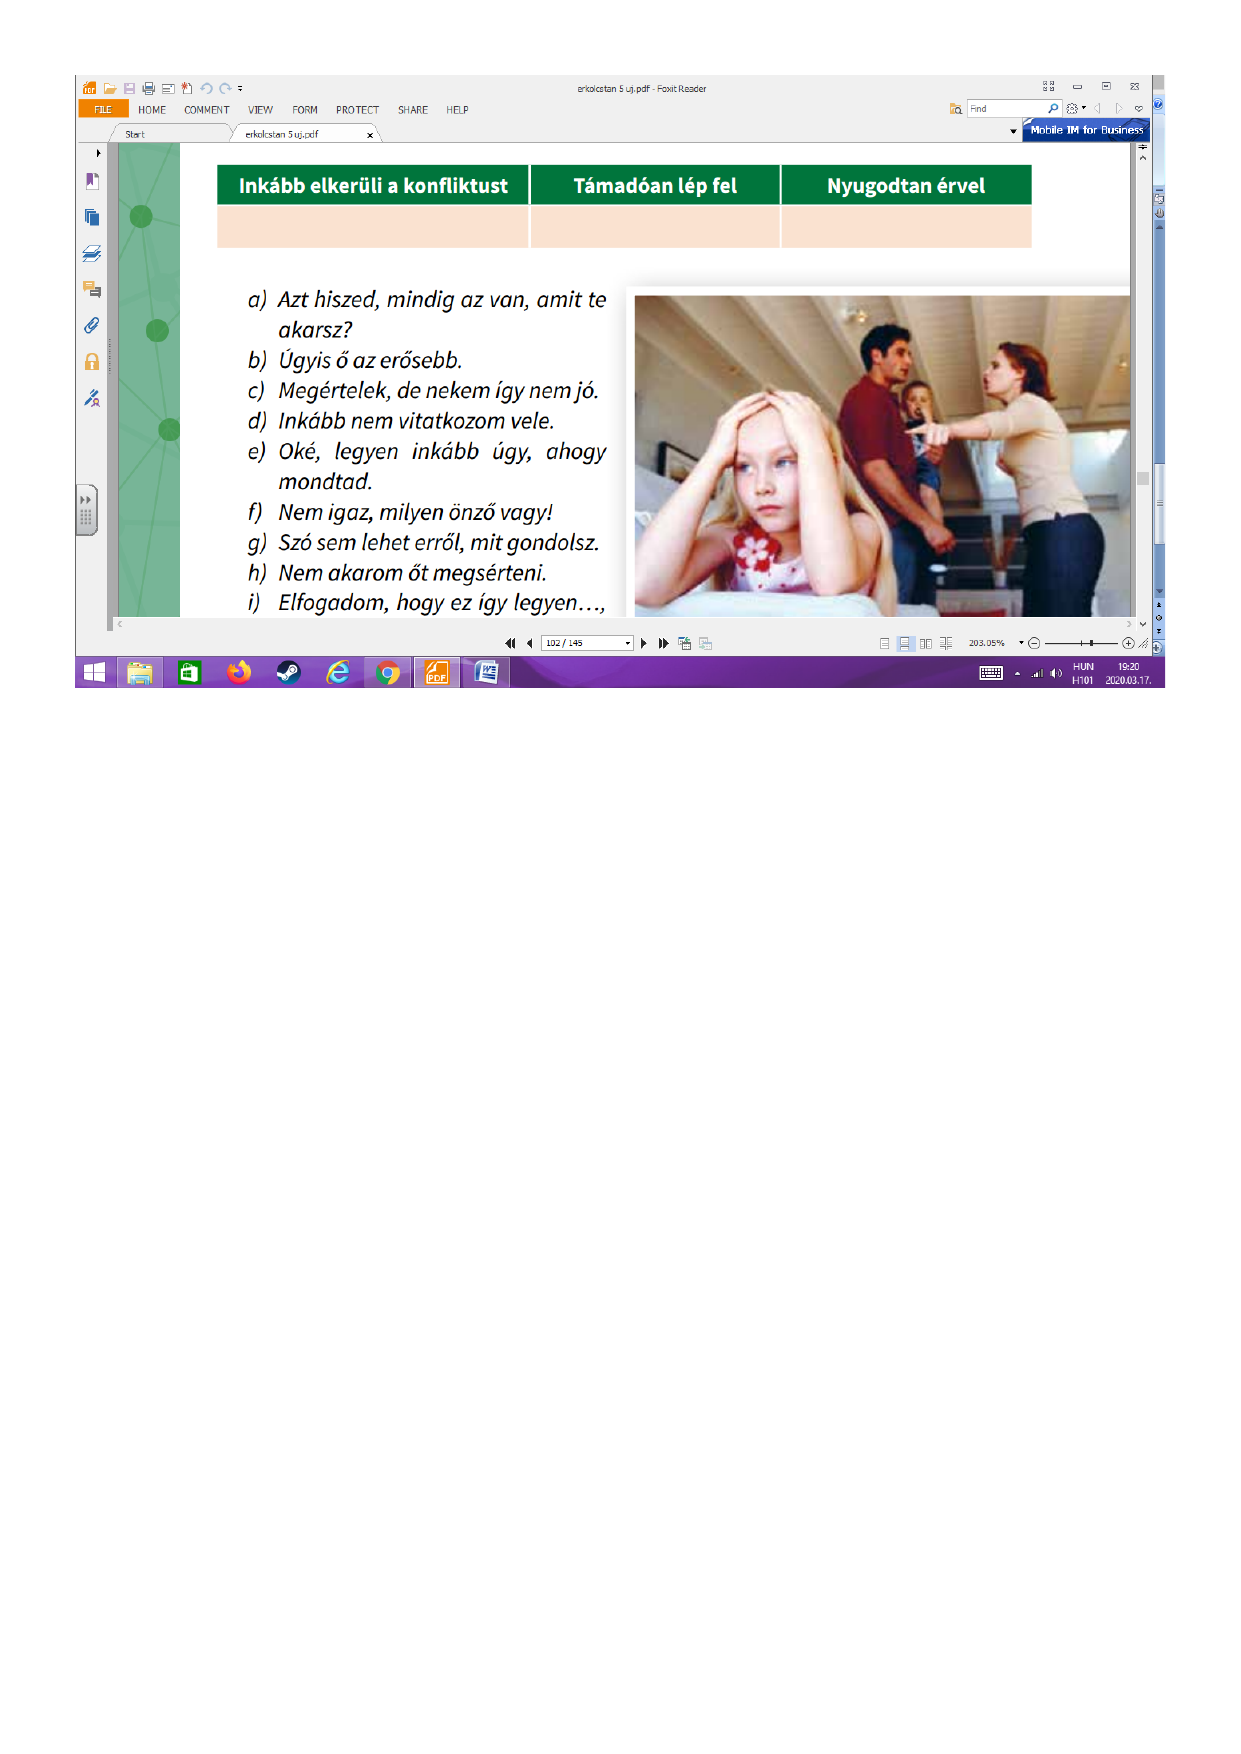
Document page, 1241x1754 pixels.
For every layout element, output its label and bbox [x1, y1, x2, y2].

picture [75, 75, 1166, 688]
